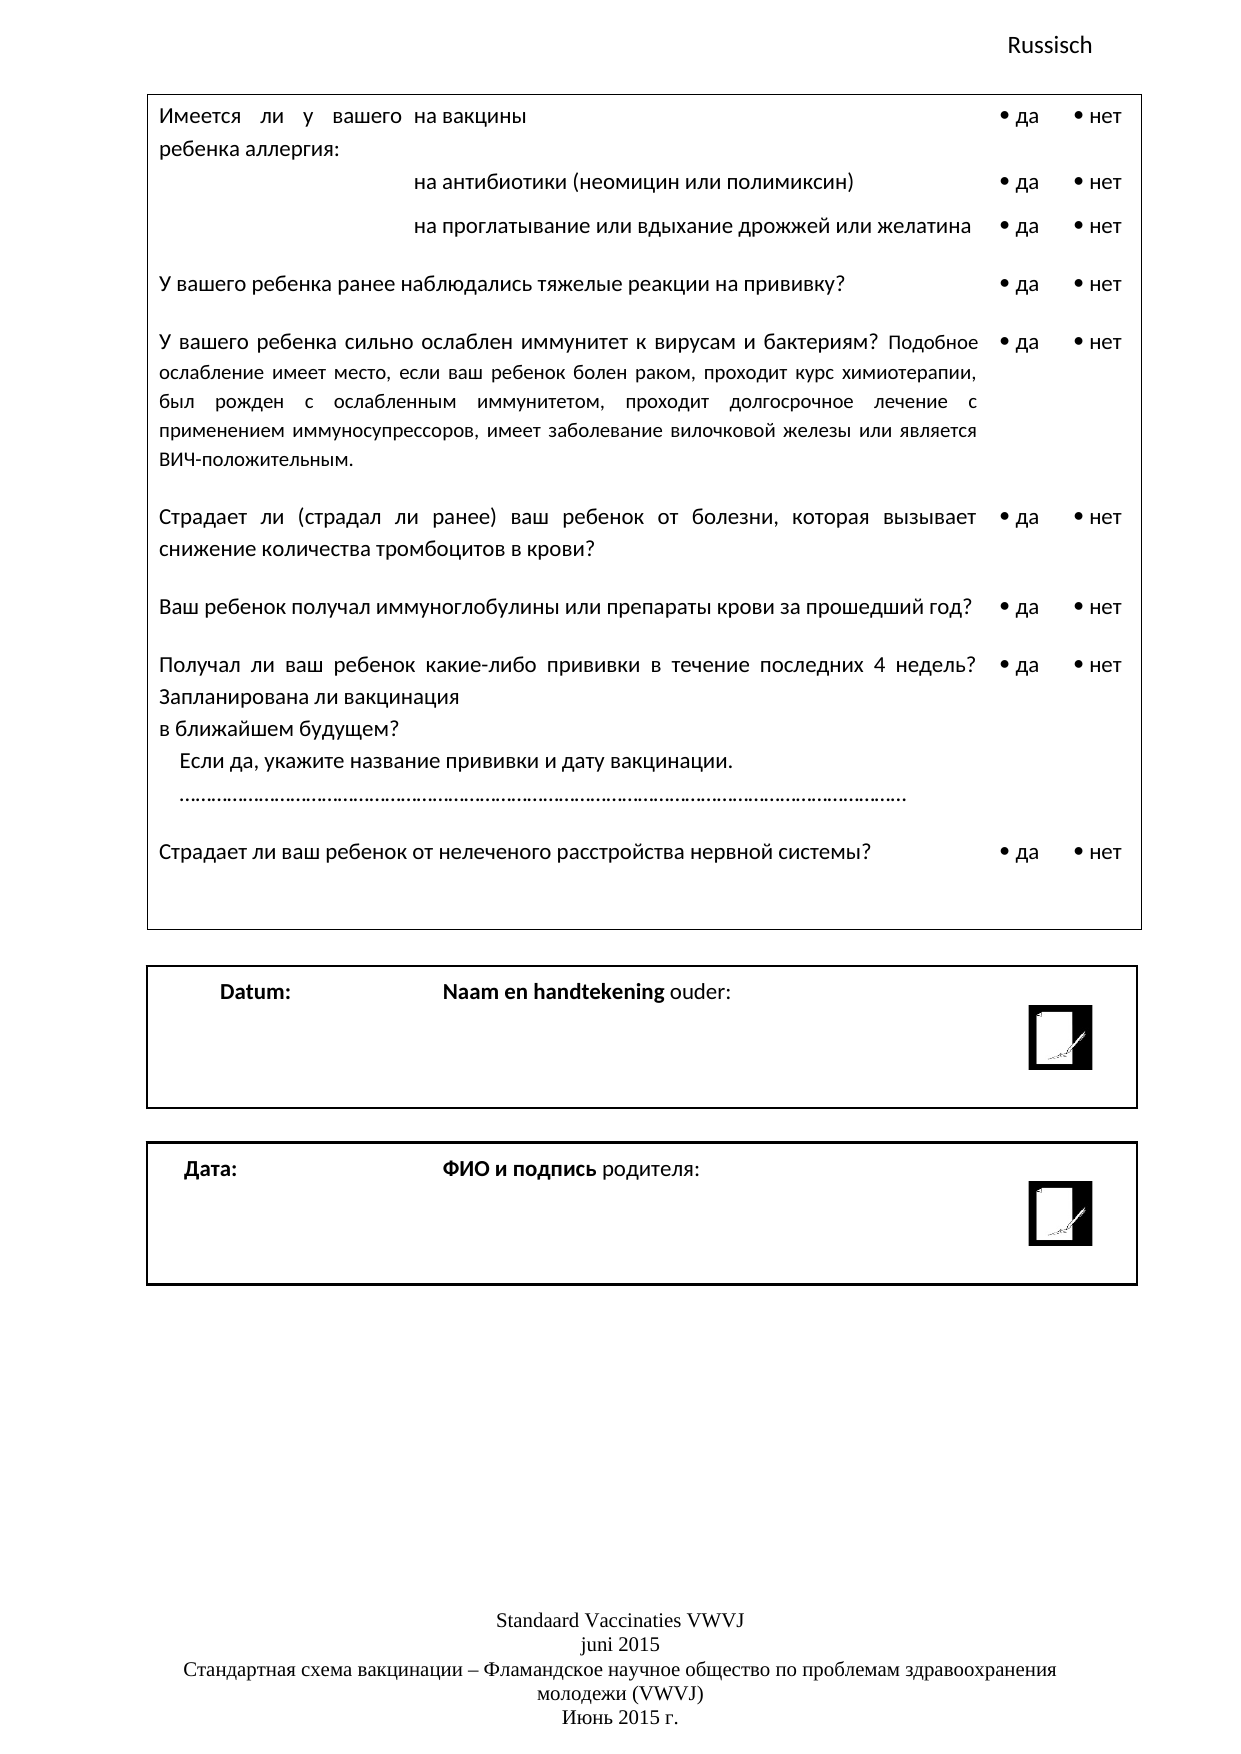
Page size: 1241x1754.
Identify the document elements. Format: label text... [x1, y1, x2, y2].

table_header Обратите внимание! Следующие вопросы помогут нам выявить любые возможные противопоказания для вакцинации. В данном случае под аллергией понимается «набухание рта или горла» и (или) «затрудненное дыхание» и (или) «проблемы с сердцем». [148, 95, 1141, 929]
picture [1028, 1181, 1093, 1246]
text Datum: Naam en handtekening ouder: [148, 967, 1136, 1006]
picture [1028, 1005, 1093, 1070]
text Дата: ФИО и подпись родителя: [148, 1144, 1136, 1182]
